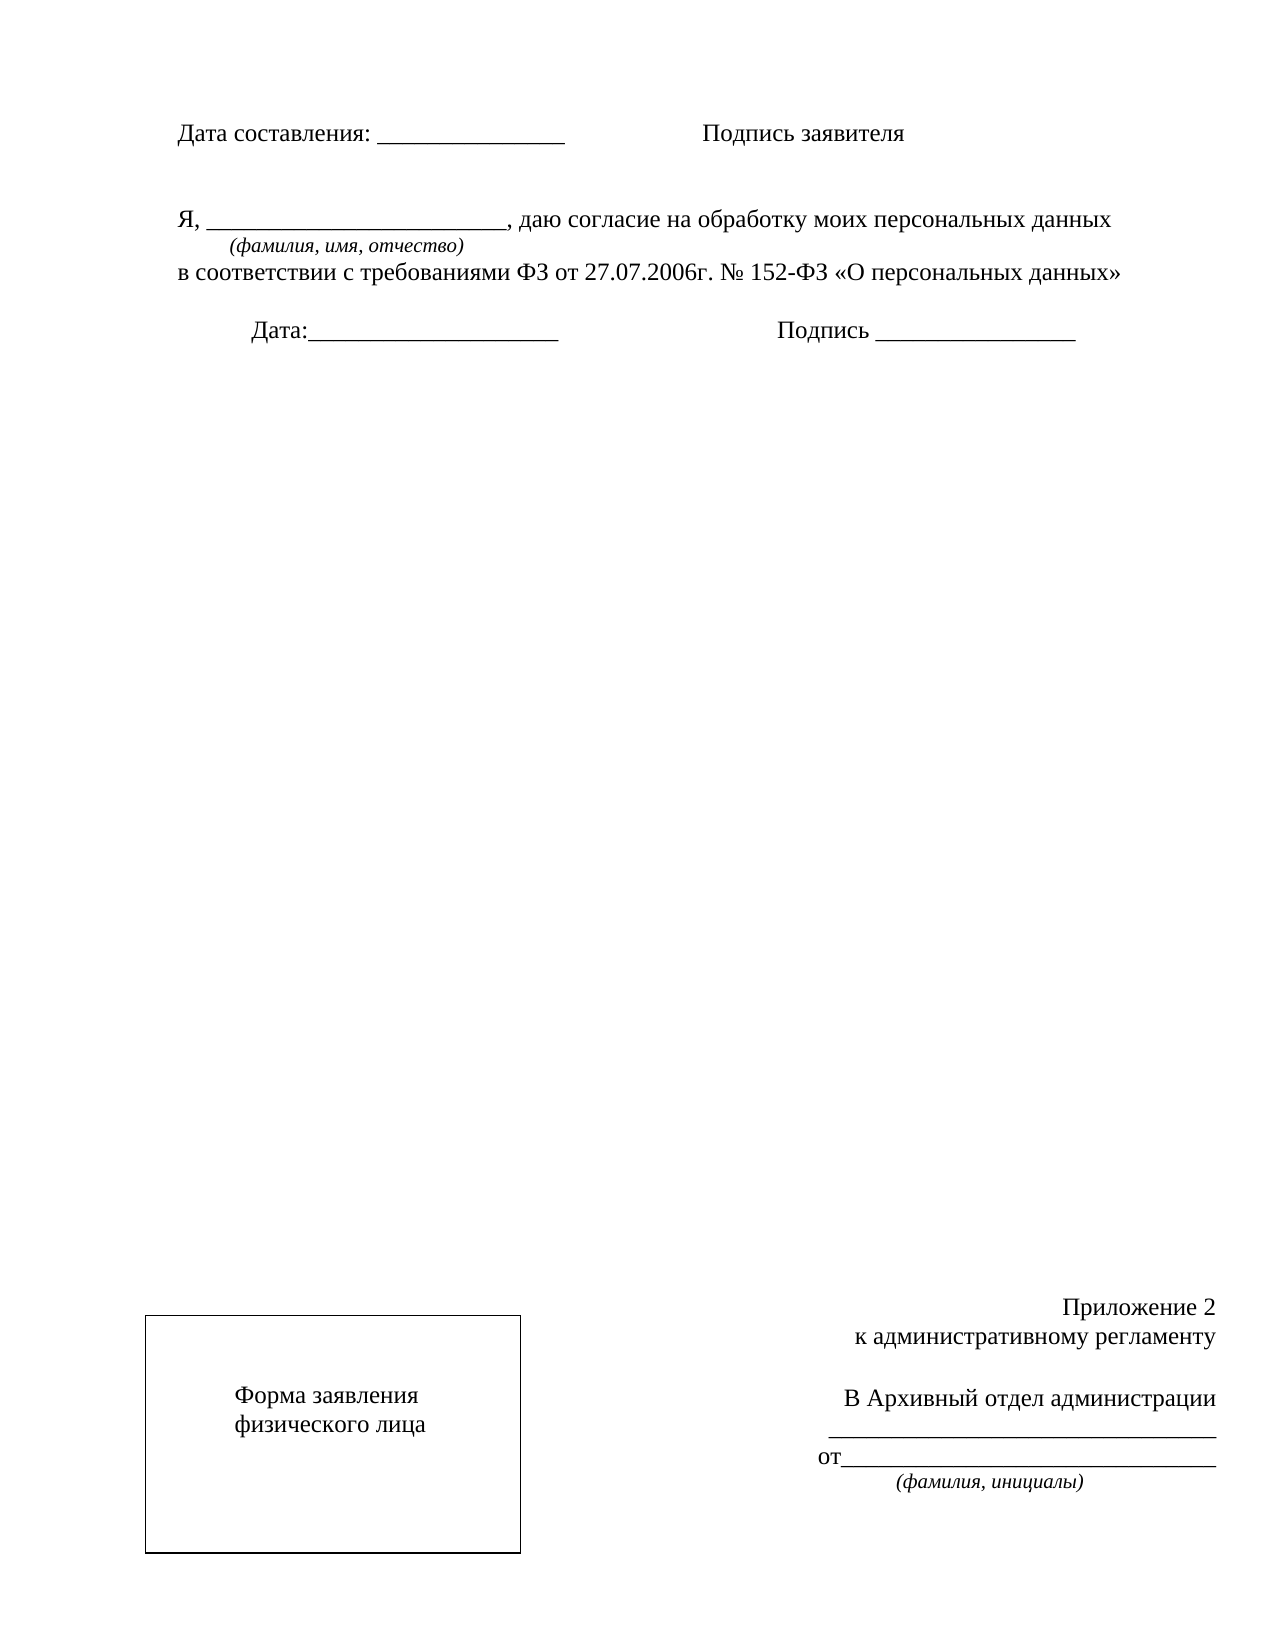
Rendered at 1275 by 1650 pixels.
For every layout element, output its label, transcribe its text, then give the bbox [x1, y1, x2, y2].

text _______________________________ [521, 1412, 1216, 1441]
text (фамилия, имя, отчество) [177, 233, 1216, 257]
text Приложение 2 [177, 1292, 1216, 1321]
text (фамилия, инициалы) [521, 1469, 1216, 1493]
text от______________________________ [521, 1441, 1216, 1469]
text Дата составления: _______________ Подпись заявителя [177, 118, 1216, 147]
text Я, ________________________, даю согласие на обработку моих персональных данных [177, 204, 1216, 233]
text В Архивный отдел администрации [521, 1383, 1216, 1412]
text Дата:____________________ Подпись ________________ [177, 315, 1216, 343]
text в соответствии с требованиями ФЗ от 27.07.2006г. № 152-ФЗ «О персональных данных» [177, 257, 1216, 286]
text к административному регламенту [521, 1321, 1216, 1350]
